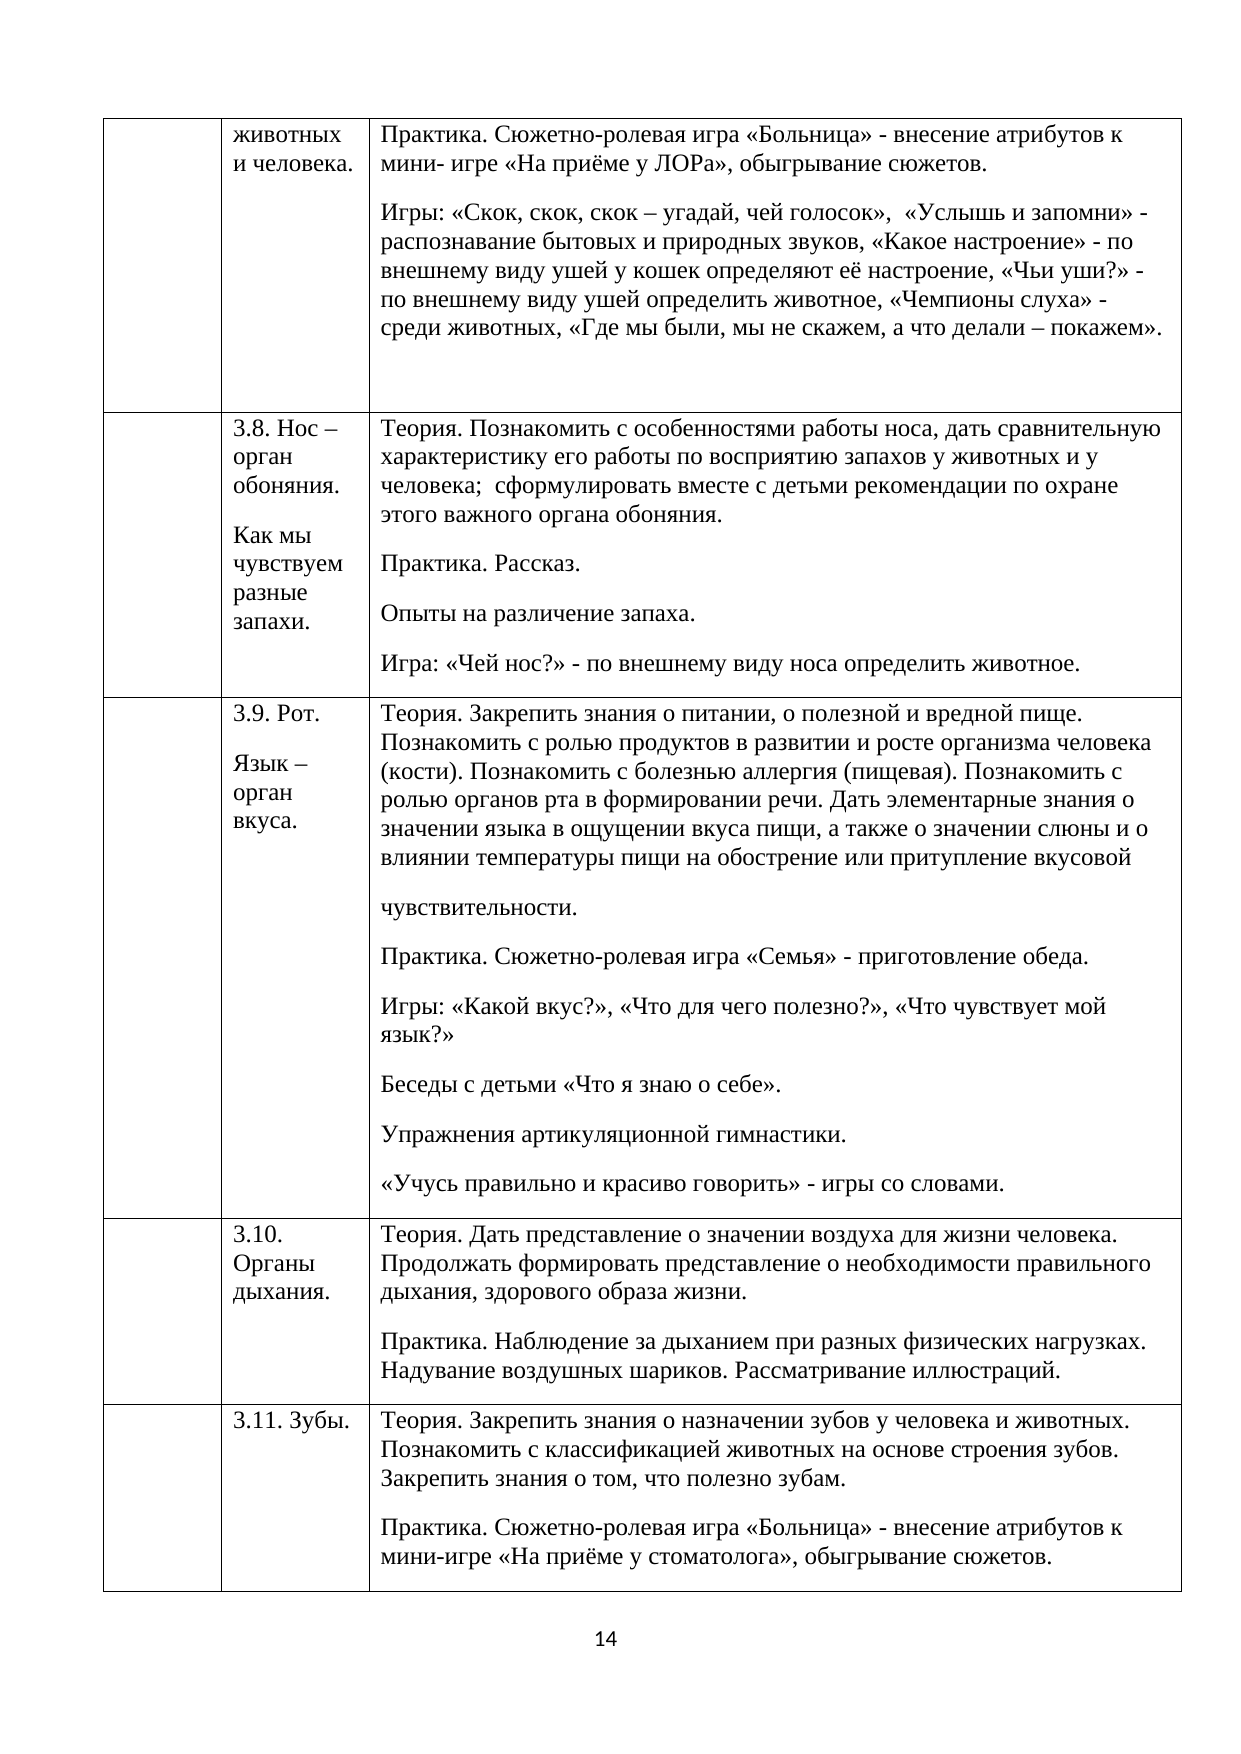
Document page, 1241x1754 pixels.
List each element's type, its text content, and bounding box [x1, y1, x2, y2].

table_cell Теория. Познакомить с особенностями работы носа, дать сравнительную характеристику его работы по восприятию запахов у животных и у человека; сформулировать вместе с детьми рекомендации по охране этого важного органа обоняния. Практика. Рассказ. Опыты на различение запаха. Игра: «Чей нос?» - по внешнему виду носа определить животное. [370, 413, 1181, 697]
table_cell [370, 1405, 1181, 1591]
table_cell 3.9. Рот. Язык – орган вкуса. [222, 698, 369, 1218]
table_cell 3.8. Нос – орган обоняния. Как мы чувствуем разные запахи. [222, 413, 369, 697]
table_cell 3.10. Органы дыхания. [222, 1219, 369, 1404]
table_cell [104, 1219, 221, 1404]
table_cell [104, 698, 221, 1218]
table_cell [222, 119, 369, 412]
table_cell Теория. Закрепить знания о питании, о полезной и вредной пище. Познакомить с ролью продуктов в развитии и росте организма человека (кости). Познакомить с болезнью аллергия (пищевая). Познакомить с ролью органов рта в формировании речи. Дать элементарные знания о значении языка в ощущении вкуса пищи, а также о значении слюны и о влиянии температуры пищи на обострение или притупление вкусовой чувствительности. Практика. Сюжетно-ролевая игра «Семья» - приготовление обеда. Игры: «Какой вкус?», «Что для чего полезно?», «Что чувствует мой язык?» Беседы с детьми «Что я знаю о себе». Упражнения артикуляционной гимнастики. «Учусь правильно и красиво говорить» - игры со словами. [370, 698, 1181, 1218]
table_cell [104, 119, 221, 412]
table_cell 3.11. Зубы. [222, 1405, 369, 1591]
table_cell [104, 1405, 221, 1591]
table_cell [370, 119, 1181, 412]
table_cell Теория. Дать представление о значении воздуха для жизни человека. Продолжать формировать представление о необходимости правильного дыхания, здорового образа жизни. Практика. Наблюдение за дыханием при разных физических нагрузках. Надувание воздушных шариков. Рассматривание иллюстраций. [370, 1219, 1181, 1404]
table_cell [104, 413, 221, 697]
